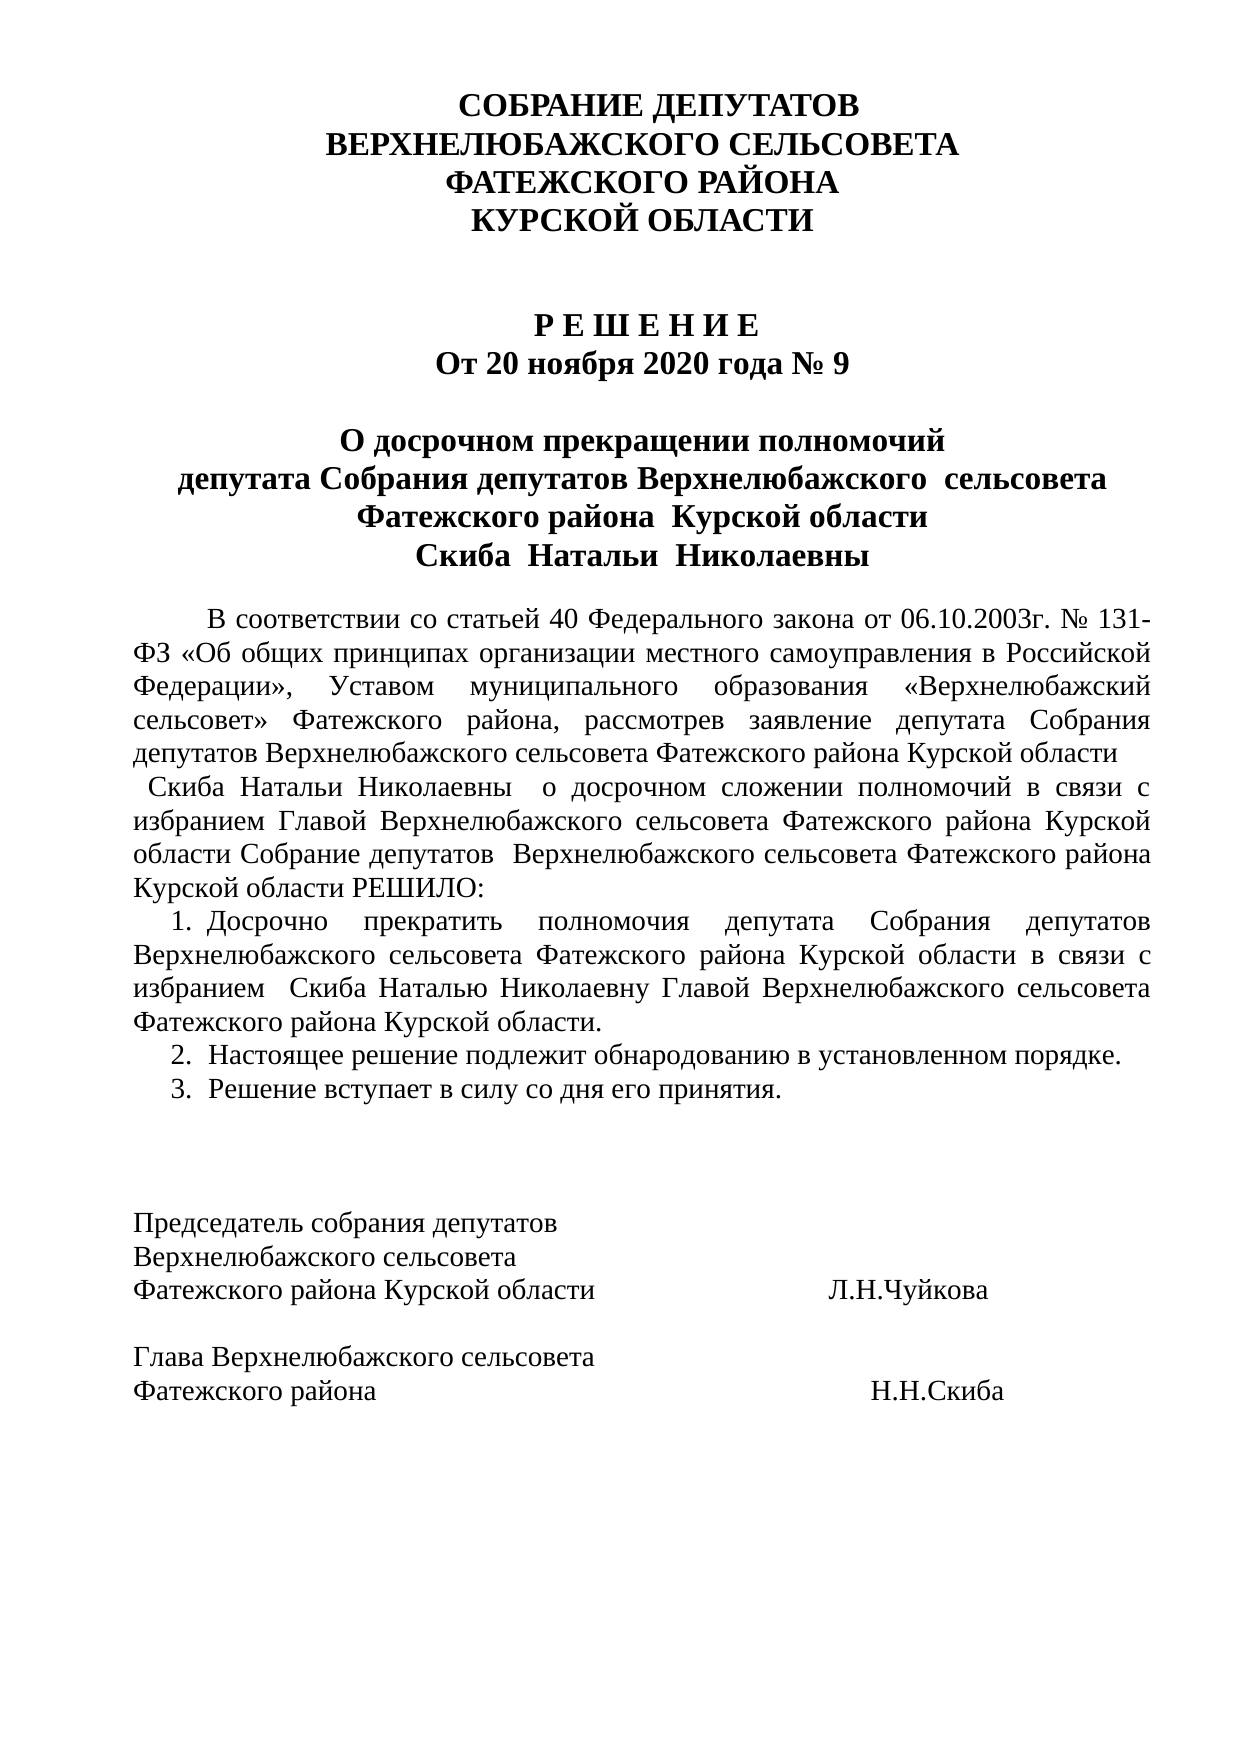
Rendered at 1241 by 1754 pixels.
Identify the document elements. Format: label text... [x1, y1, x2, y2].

list Решение вступает в силу со дня его принятия. [170, 1071, 1152, 1104]
list Настоящее решение подлежит обнародованию в установленном порядке. [170, 1037, 1152, 1071]
subtitle Собрание депутатов [133, 85, 1240, 124]
text Скиба Натальи Николаевны о досрочном сложении полномочий в связи с избранием Главой Верхнелюбажского сельсовета Фатежского района Курской области Собрание депутатов Верхнелюбажского сельсовета Фатежского района Курской области РЕШИЛО: [133, 769, 1152, 903]
list Досрочно прекратить полномочия депутата Собрания депутатов Верхнелюбажского сельсовета Фатежского района Курской области в связи с избранием Скиба Наталью Николаевну Главой Верхнелюбажского сельсовета Фатежского района Курской области. [133, 903, 1152, 1037]
text Р Е Ш Е Н И Е [133, 305, 1152, 343]
text Председатель собрания депутатов [133, 1205, 1152, 1239]
text Фатежского района Н.Н.Скиба [133, 1373, 1152, 1406]
text В соответствии со статьей 40 Федерального закона от 06.10.2003г. № 131-ФЗ «Об общих принципах организации местного самоуправления в Российской Федерации», Уставом муниципального образования «Верхнелюбажский сельсовет» Фатежского района, рассмотрев заявление депутата Собрания депутатов Верхнелюбажского сельсовета Фатежского района Курской области [133, 601, 1152, 769]
text Скиба Натальи Николаевны [133, 535, 1152, 573]
text От 20 ноября 2020 года № 9 [133, 343, 1152, 382]
text Фатежского района Курской области Л.Н.Чуйкова [133, 1272, 1152, 1306]
subtitle ВЕРХНЕЛЮБАЖСКОГО сельсовета [133, 124, 1152, 162]
text депутата Собрания депутатов Верхнелюбажского сельсовета Фатежского района Курской области [133, 458, 1152, 535]
text Глава Верхнелюбажского сельсовета [133, 1339, 1152, 1373]
text Верхнелюбажского сельсовета [133, 1239, 1152, 1272]
subtitle Фатежского района [133, 162, 1152, 200]
text О досрочном прекращении полномочий [133, 420, 1152, 458]
subtitle курской области [133, 200, 1152, 239]
